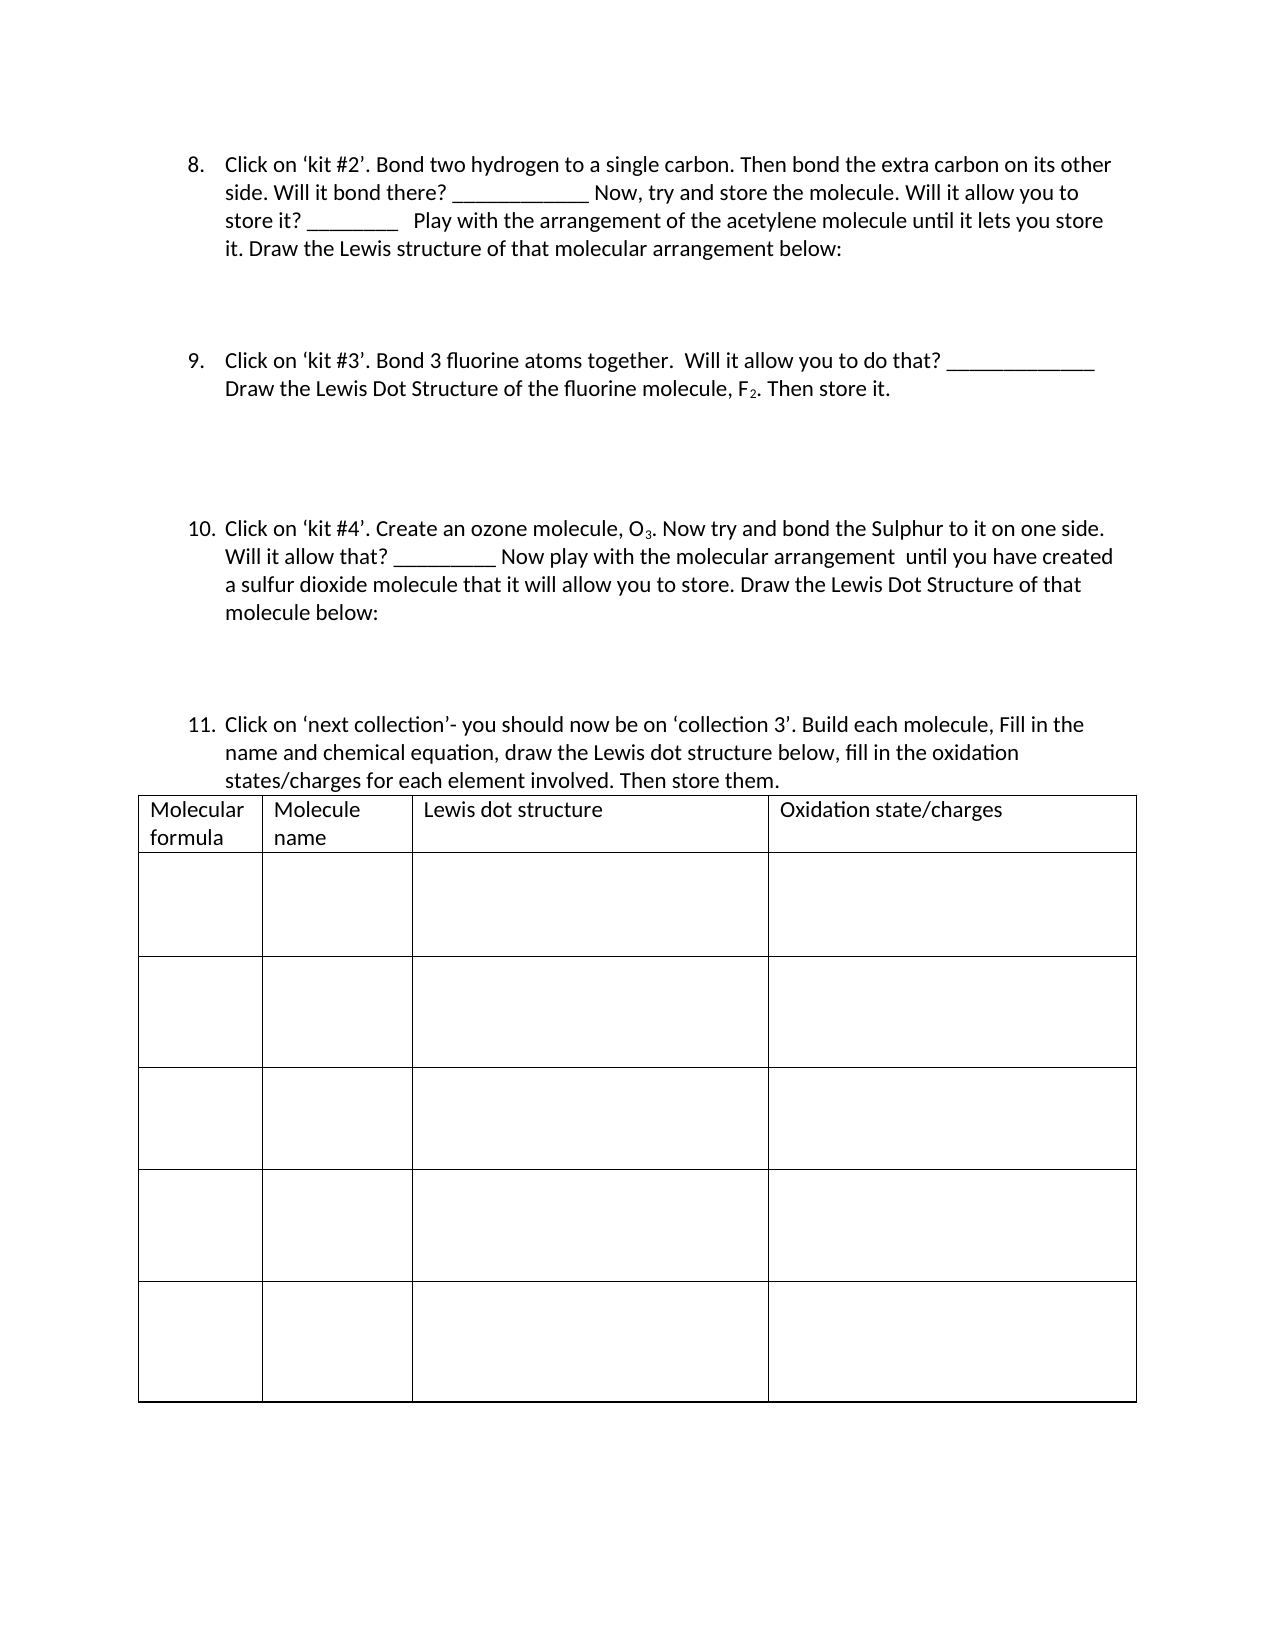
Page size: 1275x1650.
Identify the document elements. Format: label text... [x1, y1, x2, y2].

list Click on ‘kit #4’. Create an ozone molecule, O3. Now try and bond the Sulphur to it on one side. Will it allow that? _________ Now play with the molecular arrangement until you have created a sulfur dioxide molecule that it will allow you to store. Draw the Lewis Dot Structure of that molecule below: [187, 514, 1125, 626]
table_cell [263, 1282, 412, 1401]
table_cell [263, 1068, 412, 1169]
table_header Molecule name [263, 796, 412, 852]
table_cell [139, 1170, 262, 1281]
table_cell [413, 1282, 768, 1401]
table_cell [413, 1170, 768, 1281]
table_cell [769, 1068, 1136, 1169]
table_header Molecular formula [139, 796, 262, 852]
table_cell [139, 957, 262, 1067]
table_cell [769, 1282, 1136, 1401]
table_cell [413, 853, 768, 956]
table_cell [263, 853, 412, 956]
table_cell [139, 1282, 262, 1401]
table_cell [413, 1068, 768, 1169]
table_header Lewis dot structure [413, 796, 768, 852]
table_cell [139, 1068, 262, 1169]
table_cell [769, 957, 1136, 1067]
table_cell [139, 853, 262, 956]
table_cell [263, 957, 412, 1067]
table_cell [413, 957, 768, 1067]
table_header Oxidation state/charges [769, 796, 1136, 852]
list Click on ‘kit #2’. Bond two hydrogen to a single carbon. Then bond the extra carbon on its other side. Will it bond there? ____________ Now, try and store the molecule. Will it allow you to store it? ________ Play with the arrangement of the acetylene molecule until it lets you store it. Draw the Lewis structure of that molecular arrangement below: [187, 150, 1125, 262]
table_cell [769, 1170, 1136, 1281]
table_cell [263, 1170, 412, 1281]
list Click on ‘next collection’- you should now be on ‘collection 3’. Build each molecule, Fill in the name and chemical equation, draw the Lewis dot structure below, fill in the oxidation states/charges for each element involved. Then store them. [187, 710, 1125, 794]
table_cell [769, 853, 1136, 956]
list Click on ‘kit #3’. Bond 3 fluorine atoms together. Will it allow you to do that? _____________ Draw the Lewis Dot Structure of the fluorine molecule, F2. Then store it. [187, 346, 1125, 402]
